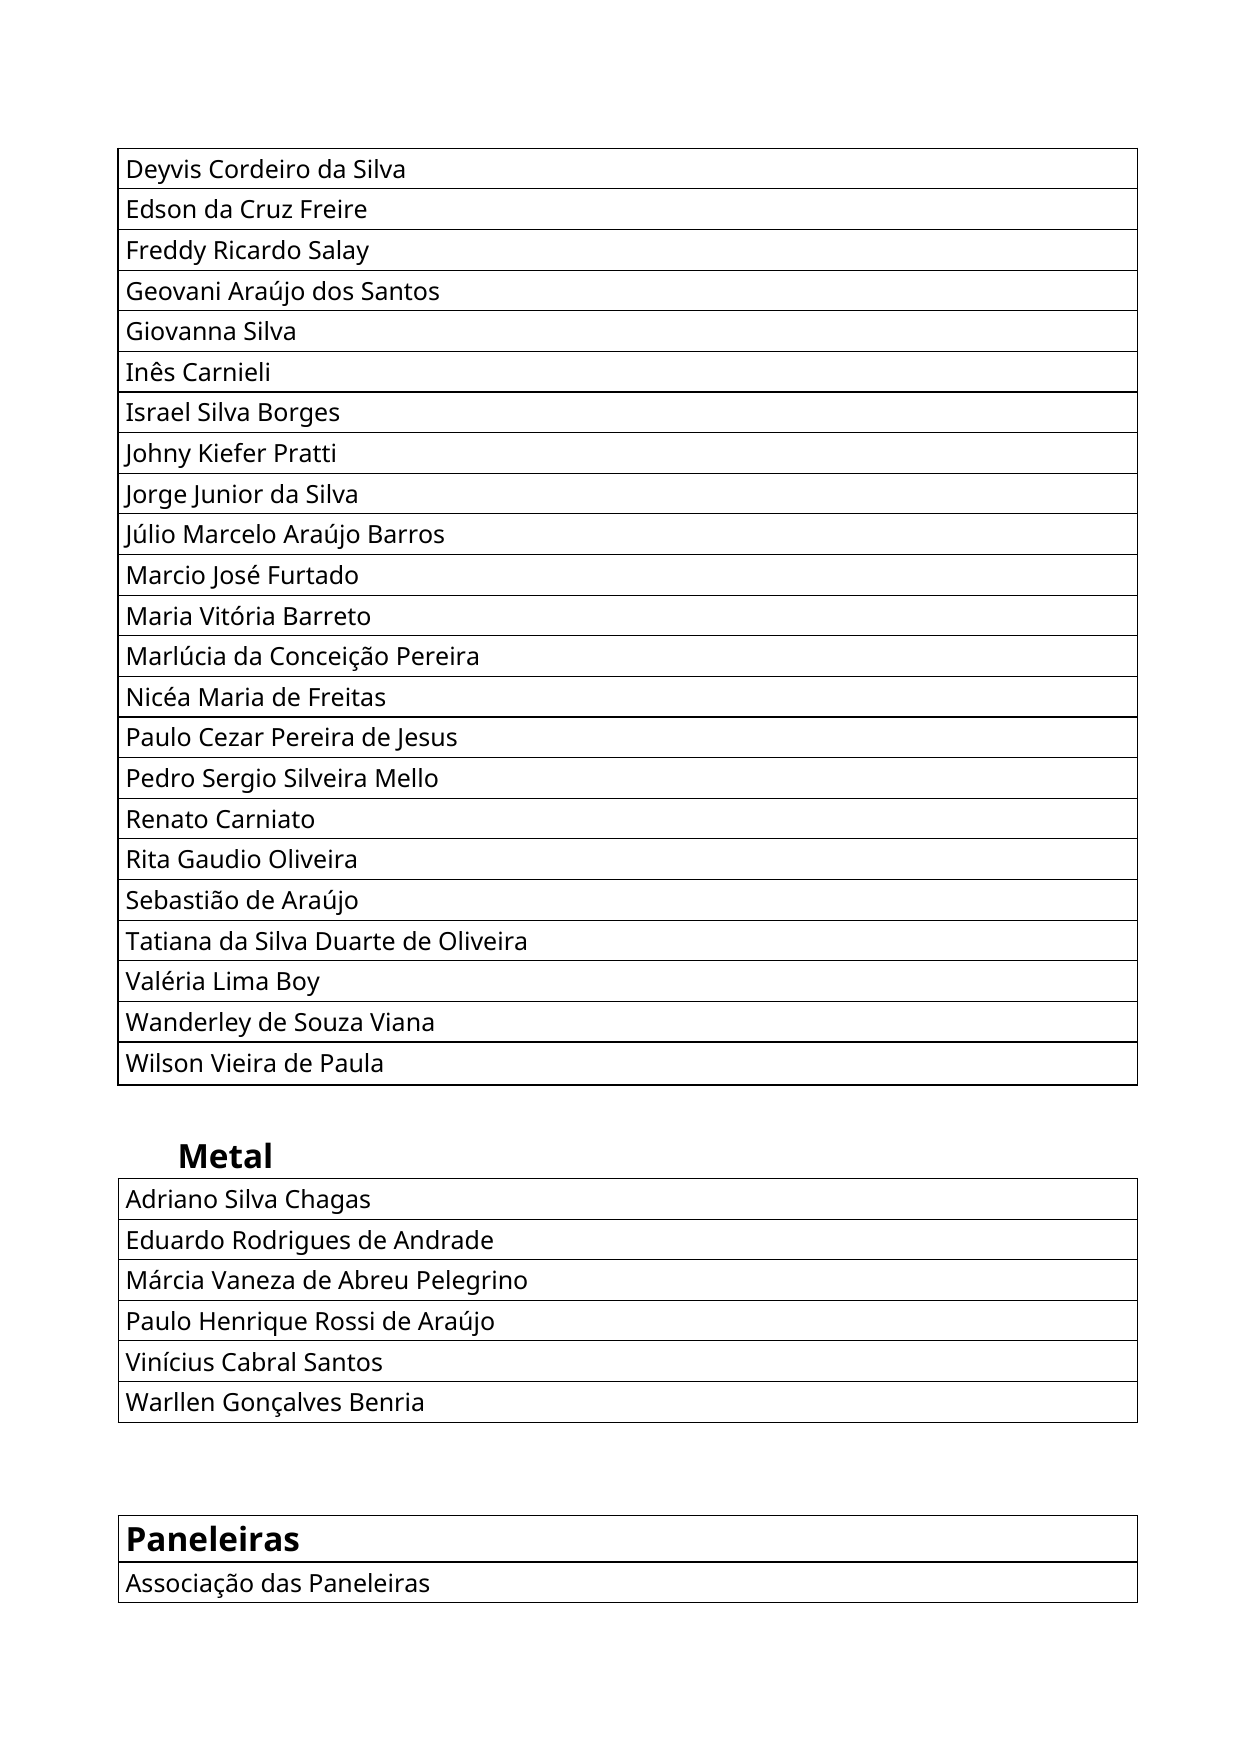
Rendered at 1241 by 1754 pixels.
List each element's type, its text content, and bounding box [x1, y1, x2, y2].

table_cell Rita Gaudio Oliveira [119, 839, 1137, 879]
table_cell Geovani Araújo dos Santos [119, 271, 1137, 310]
table_cell Marlúcia da Conceição Pereira [119, 636, 1137, 676]
table_cell Renato Carniato [119, 799, 1137, 838]
table_cell Edson da Cruz Freire [119, 189, 1137, 229]
table_cell Márcia Vaneza de Abreu Pelegrino [119, 1260, 1137, 1300]
table_cell Paulo Cezar Pereira de Jesus [119, 718, 1137, 757]
table_cell Eduardo Rodrigues de Andrade [119, 1220, 1137, 1259]
table_cell Marcio José Furtado [119, 555, 1137, 594]
table_cell Sebastião de Araújo [119, 880, 1137, 919]
table_cell Tatiana da Silva Duarte de Oliveira [119, 921, 1137, 960]
table_cell Wanderley de Souza Viana [119, 1002, 1137, 1041]
text Metal [177, 1132, 1063, 1178]
table_cell Wilson Vieira de Paula [119, 1043, 1137, 1083]
table_cell Júlio Marcelo Araújo Barros [119, 514, 1137, 554]
table_cell Israel Silva Borges [119, 393, 1137, 432]
table_cell Giovanna Silva [119, 311, 1137, 351]
table_cell Associação das Paneleiras [119, 1563, 1137, 1602]
table_cell Jorge Junior da Silva [119, 474, 1137, 513]
table_cell Freddy Ricardo Salay [119, 230, 1137, 269]
table_header Adriano Silva Chagas [119, 1179, 1137, 1218]
table_cell Inês Carnieli [119, 352, 1137, 391]
table_cell Maria Vitória Barreto [119, 596, 1137, 635]
table_cell Deyvis Cordeiro da Silva [119, 149, 1137, 188]
table_cell Johny Kiefer Pratti [119, 433, 1137, 473]
table_header Paneleiras [119, 1516, 1137, 1561]
table_cell Warllen Gonçalves Benria [119, 1382, 1137, 1422]
table_cell Valéria Lima Boy [119, 961, 1137, 1001]
table_cell Paulo Henrique Rossi de Araújo [119, 1301, 1137, 1340]
table_cell Vinícius Cabral Santos [119, 1341, 1137, 1381]
table_cell Pedro Sergio Silveira Mello [119, 758, 1137, 798]
table_cell Nicéa Maria de Freitas [119, 677, 1137, 716]
